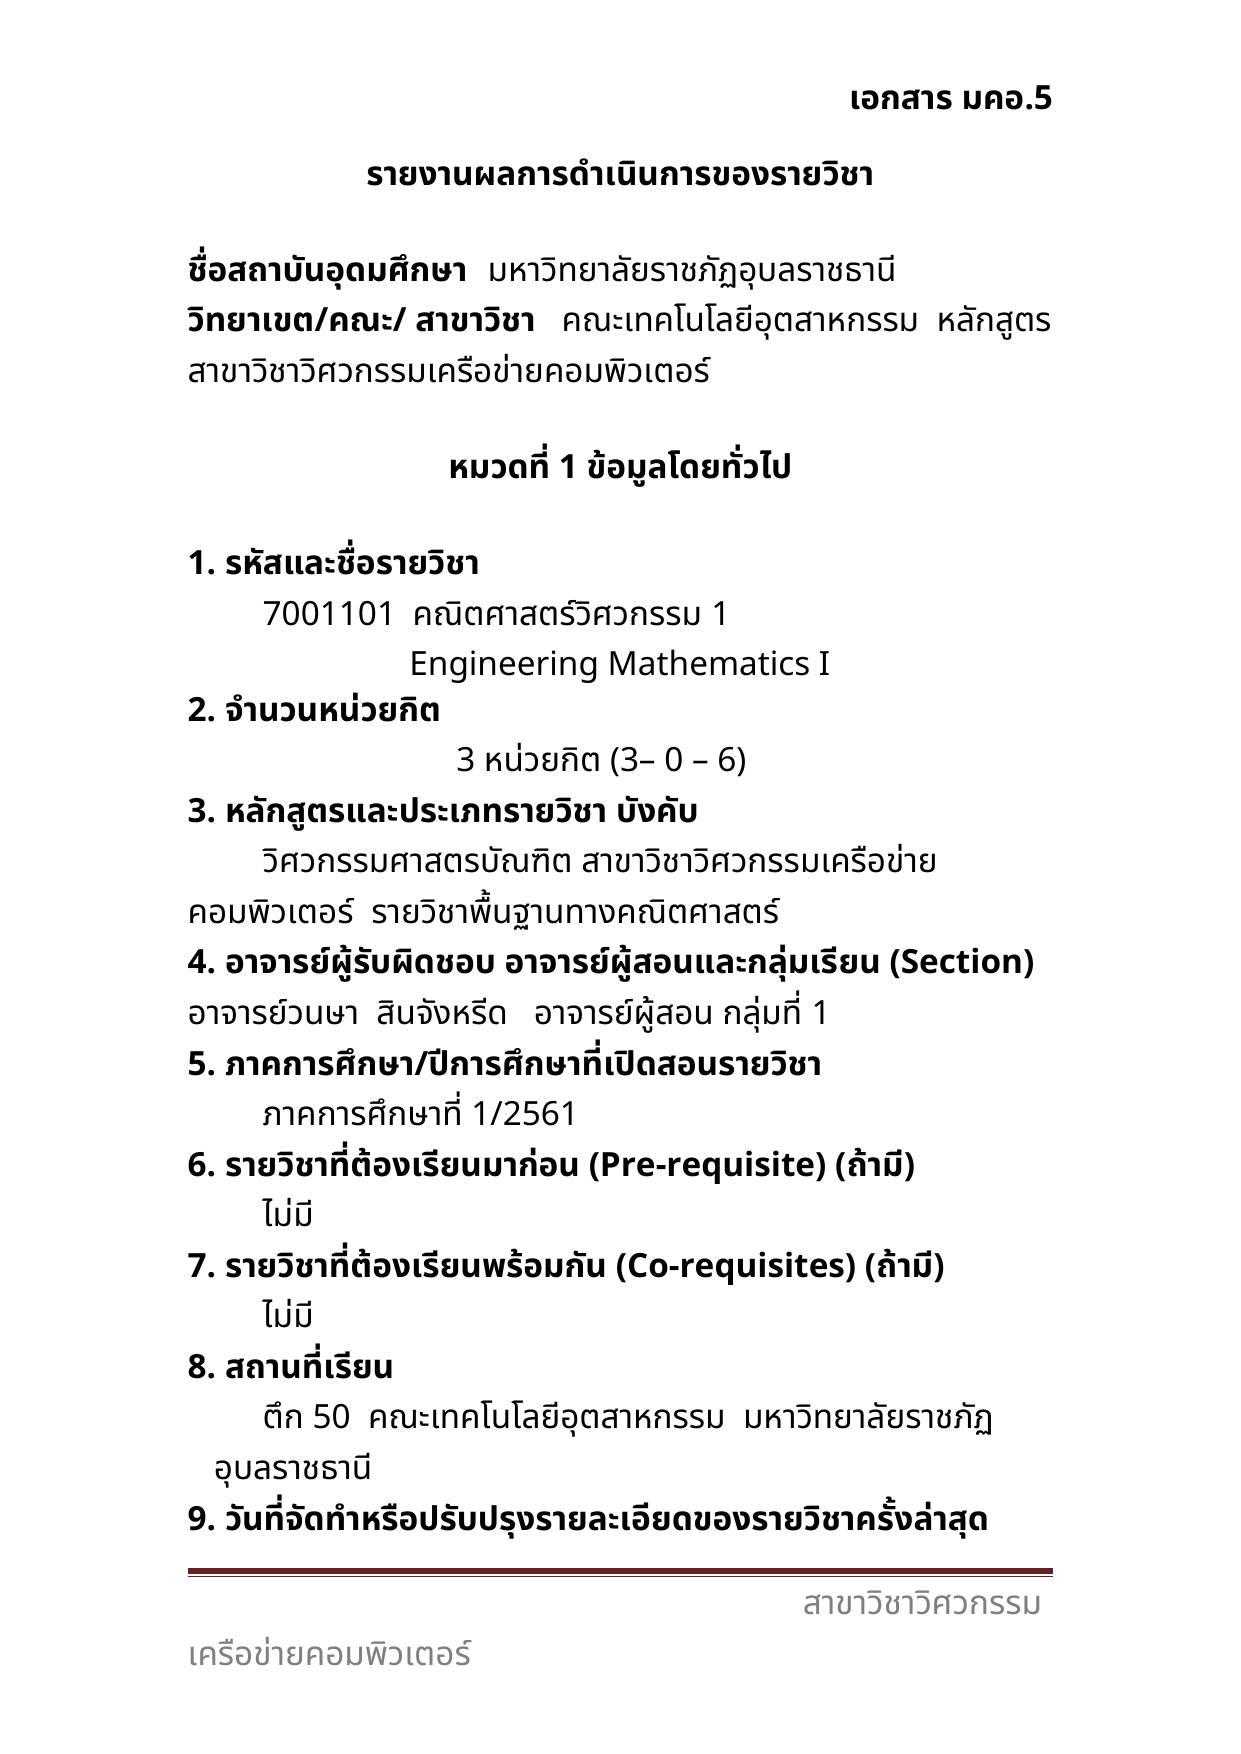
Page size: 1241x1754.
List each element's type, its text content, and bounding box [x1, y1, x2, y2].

subtitle 3. หลักสูตรและประเภทรายวิชา บังคับ [187, 787, 1053, 837]
text ไม่มี [187, 1191, 1053, 1242]
text วิศวกรรมศาสตรบัณฑิต สาขาวิชาวิศวกรรมเครือข่ายคอมพิวเตอร์ รายวิชาพื้นฐานทางคณิตศาสตร์ [187, 837, 1053, 938]
text วิทยาเขต/คณะ/ สาขาวิชา คณะเทคโนโลยีอุตสาหกรรม หลักสูตรสาขาวิชาวิศวกรรมเครือข่ายคอมพิวเตอร์ [187, 296, 1053, 397]
text ไม่มี [187, 1292, 1053, 1343]
subtitle 3 หน่วยกิต (3– 0 – 6) [187, 736, 1053, 787]
text หมวดที่ 1 ข้อมูลโดยทั่วไป [187, 443, 1053, 493]
text 4. อาจารย์ผู้รับผิดชอบ อาจารย์ผู้สอนและกลุ่มเรียน (Section) [187, 938, 1053, 989]
text ชื่อสถาบันอุดมศึกษา มหาวิทยาลัยราชภัฏอุบลราชธานี [187, 246, 1053, 296]
text อาจารย์วนษา สินจังหรีด อาจารย์ผู้สอน กลุ่มที่ 1 [187, 989, 1053, 1039]
text Engineering Mathematics I [337, 640, 1053, 685]
text ภาคการศึกษาที่ 1/2561 [187, 1090, 1053, 1141]
subtitle 7. รายวิชาที่ต้องเรียนพร้อมกัน (Co-requisites) (ถ้ามี) [187, 1242, 1053, 1292]
text 1. รหัสและชื่อรายวิชา [187, 539, 1053, 589]
subtitle 2. จำนวนหน่วยกิต [187, 685, 1053, 736]
text รายงานผลการดำเนินการของรายวิชา [187, 150, 1053, 200]
text 9. วันที่จัดทำหรือปรับปรุงรายละเอียดของรายวิชาครั้งล่าสุด [187, 1494, 1053, 1545]
text 8. สถานที่เรียน [187, 1343, 1053, 1393]
subtitle 6. รายวิชาที่ต้องเรียนมาก่อน (Pre-requisite) (ถ้ามี) [187, 1141, 1053, 1191]
text 5. ภาคการศึกษา/ปีการศึกษาที่เปิดสอนรายวิชา [187, 1039, 1053, 1090]
text 7001101 คณิตศาสตร์วิศวกรรม 1 [187, 589, 1053, 640]
subtitle ตึก 50 คณะเทคโนโลยีอุตสาหกรรม มหาวิทยาลัยราชภัฏอุบลราชธานี [214, 1393, 1053, 1494]
